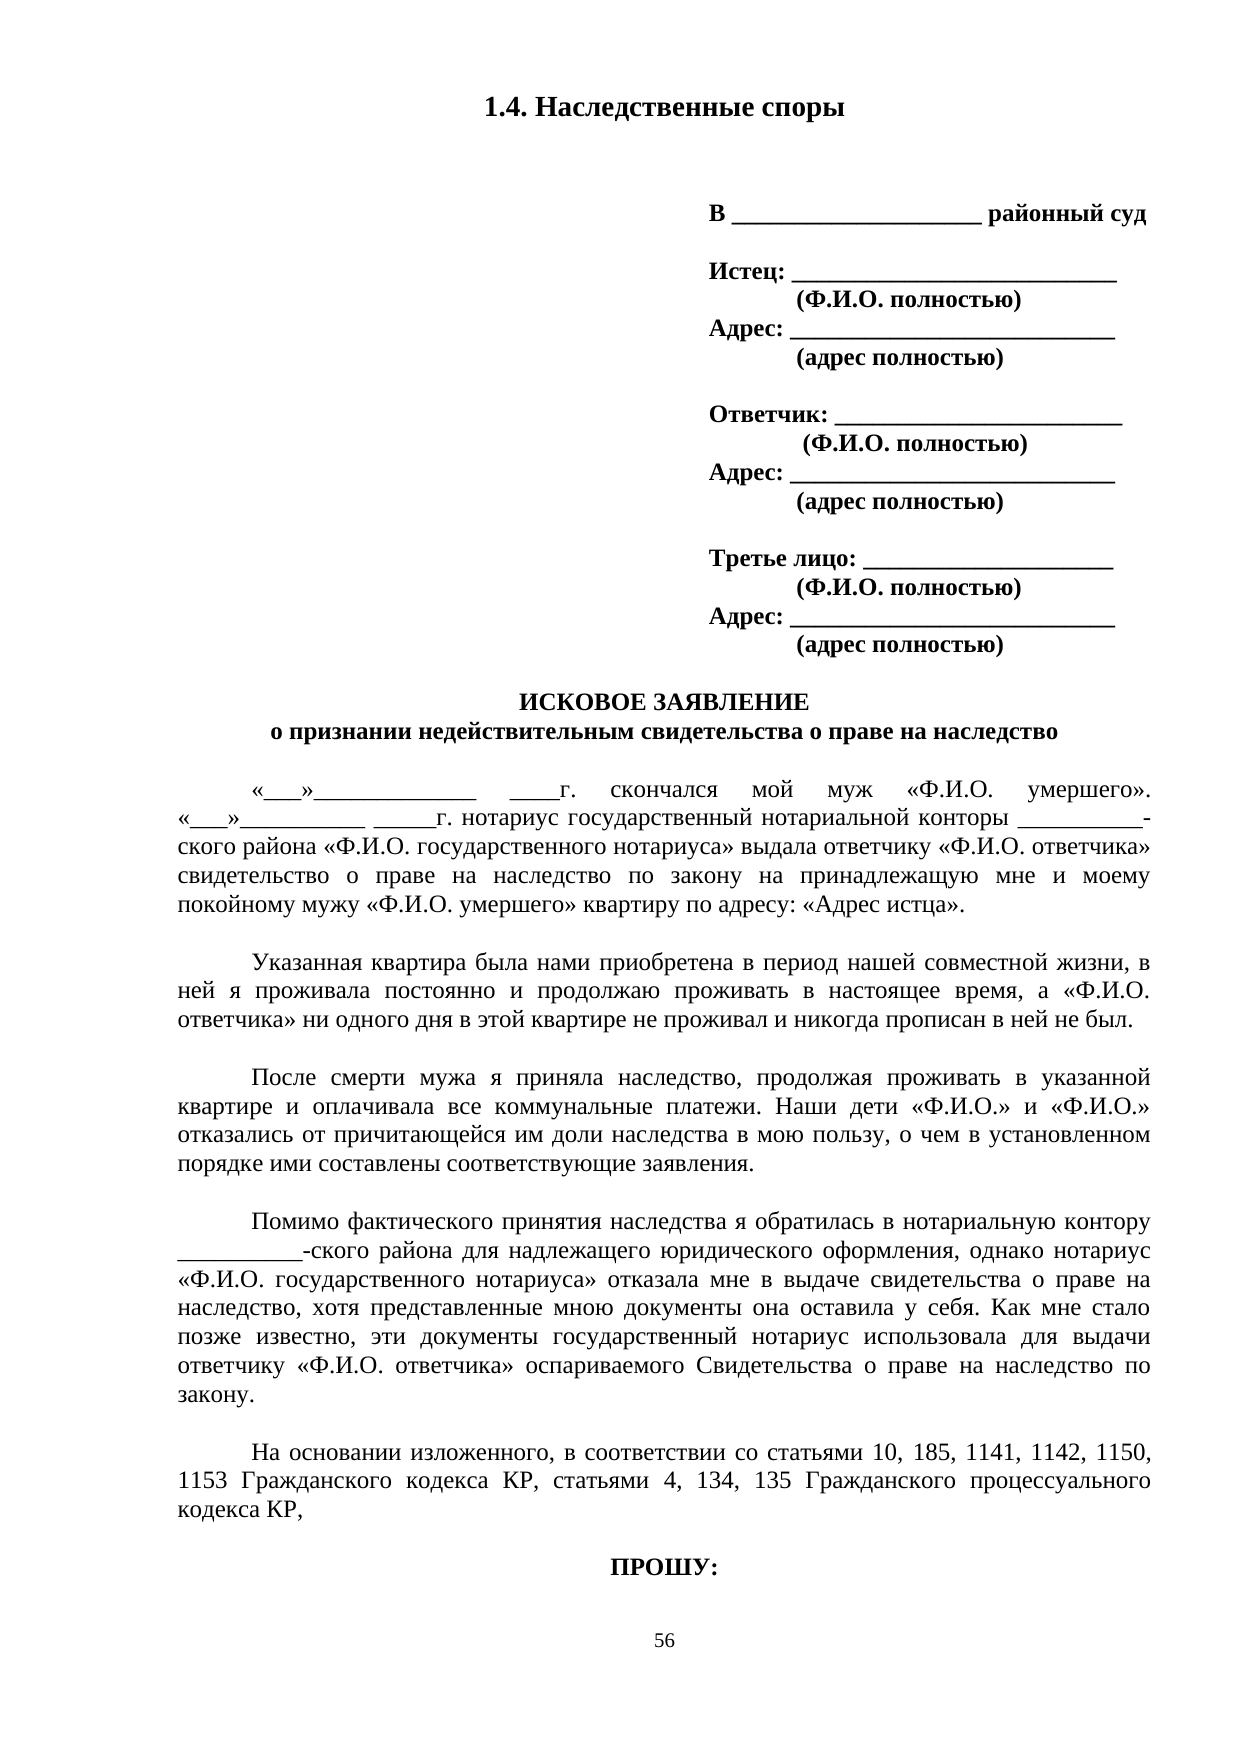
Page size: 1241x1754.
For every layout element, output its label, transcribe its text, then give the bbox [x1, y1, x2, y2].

text Адрес: __________________________ [709, 601, 1152, 629]
text ИСКОВОЕ ЗАЯВЛЕНИЕ о признании недействительным свидетельства о праве на наследство [177, 687, 1152, 744]
text (адрес полностью) [709, 486, 1152, 514]
text Помимо фактического принятия наследства я обратилась в нотариальную контору __________-ского района для надлежащего юридического оформления, однако нотариус «Ф.И.О. государственного нотариуса» отказала мне в выдаче свидетельства о праве на наследство, хотя представленные мною документы она оставила у себя. Как мне стало позже известно, эти документы государственный нотариус использовала для выдачи ответчику «Ф.И.О. ответчика» оспариваемого Свидетельства о праве на наследство по закону. [177, 1206, 1152, 1407]
text (Ф.И.О. полностью) [709, 572, 1152, 601]
text В ____________________ районный суд [709, 198, 1152, 227]
text 1.4. Наследственные споры [177, 89, 1152, 122]
text После смерти мужа я приняла наследство, продолжая проживать в указанной квартире и оплачивала все коммунальные платежи. Наши дети «Ф.И.О.» и «Ф.И.О.» отказались от причитающейся им доли наследства в мою пользу, о чем в установленном порядке ими составлены соответствующие заявления. [177, 1062, 1152, 1177]
text Третье лицо: ____________________ [709, 543, 1152, 572]
text (Ф.И.О. полностью) Адрес: __________________________ [709, 284, 1152, 342]
text «___»_____________ ____г. скончался мой муж «Ф.И.О. умершего». «___»__________ _____г. нотариус государственный нотариальной конторы __________-ского района «Ф.И.О. государственного нотариуса» выдала ответчику «Ф.И.О. ответчика» свидетельство о праве на наследство по закону на принадлежащую мне и моему покойному мужу «Ф.И.О. умершего» квартиру по адресу: «Адрес истца». [177, 774, 1152, 917]
text Указанная квартира была нами приобретена в период нашей совместной жизни, в ней я проживала постоянно и продолжаю проживать в настоящее время, а «Ф.И.О. ответчика» ни одного дня в этой квартире не проживал и никогда прописан в ней не был. [177, 947, 1152, 1033]
text (адрес полностью) [709, 342, 1152, 371]
text (адрес полностью) [709, 629, 1152, 658]
text ПРОШУ: [177, 1552, 1152, 1581]
text На основании изложенного, в соответствии со статьями 10, 185, 1141, 1142, 1150, 1153 Гражданского кодекса КР, статьями 4, 134, 135 Гражданского процессуального кодекса КР, [177, 1437, 1152, 1523]
text (Ф.И.О. полностью) Адрес: __________________________ [709, 428, 1152, 486]
text Ответчик: _______________________ [709, 371, 1152, 428]
text Истец: __________________________ [709, 227, 1152, 284]
